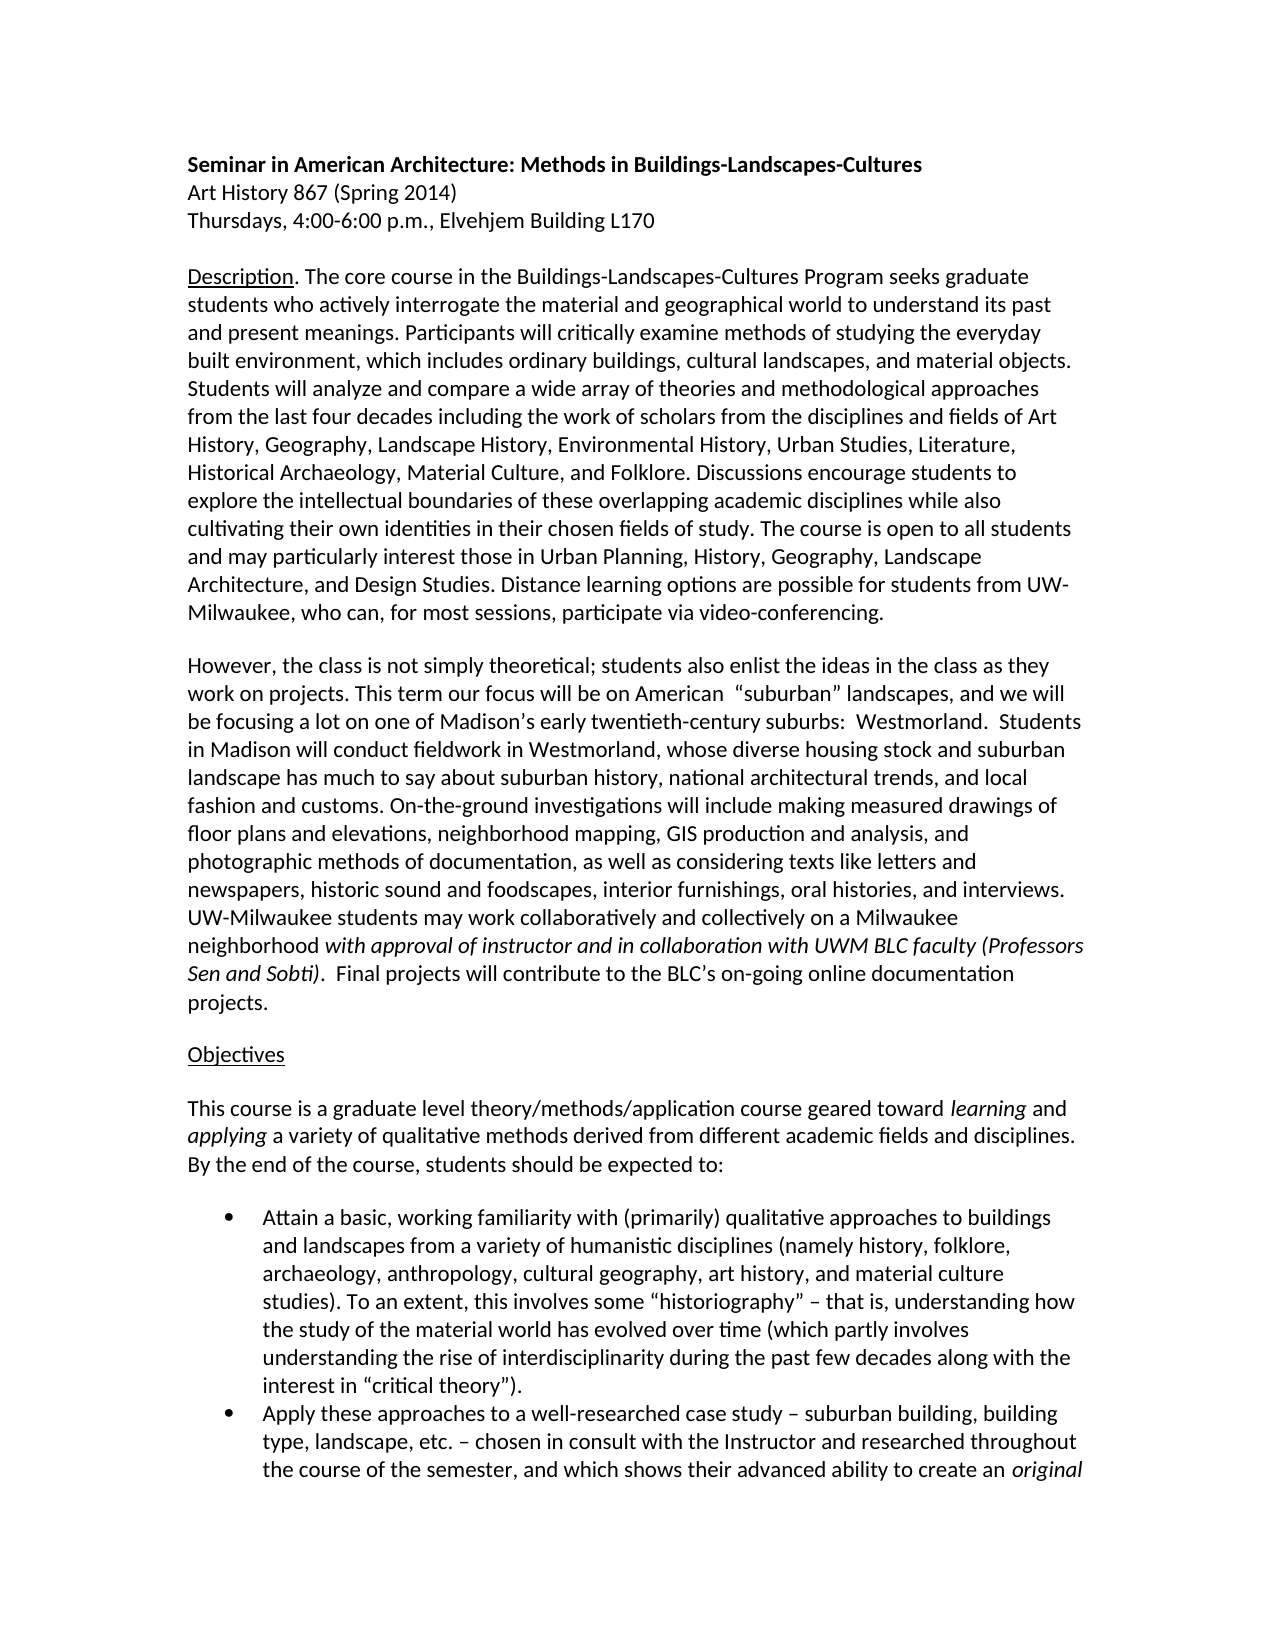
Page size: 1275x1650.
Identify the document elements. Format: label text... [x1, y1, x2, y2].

text Thursdays, 4:00-6:00 p.m., Elvehjem Building L170 [187, 206, 1087, 234]
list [225, 1399, 1087, 1483]
text Art History 867 (Spring 2014) [187, 178, 1087, 206]
list Attain a basic, working familiarity with (primarily) qualitative approaches to buildings and landscapes from a variety of humanistic disciplines (namely history, folklore, archaeology, anthropology, cultural geography, art history, and material culture studies). To an extent, this involves some “historiography” – that is, understanding how the study of the material world has evolved over time (which partly involves understanding the rise of interdisciplinarity during the past few decades along with the interest in “critical theory”). [225, 1203, 1087, 1399]
text This course is a graduate level theory/methods/application course geared toward learning and applying a variety of qualitative methods derived from different academic fields and disciplines. By the end of the course, students should be expected to: [187, 1094, 1087, 1178]
text Seminar in American Architecture: Methods in Buildings-Landscapes-Cultures [187, 150, 1087, 178]
text Description. The core course in the Buildings-Landscapes-Cultures Program seeks graduate students who actively interrogate the material and geographical world to understand its past and present meanings. Participants will critically examine methods of studying the everyday built environment, which includes ordinary buildings, cultural landscapes, and material objects. Students will analyze and compare a wide array of theories and methodological approaches from the last four decades including the work of scholars from the disciplines and fields of Art History, Geography, Landscape History, Environmental History, Urban Studies, Literature, Historical Archaeology, Material Culture, and Folklore. Discussions encourage students to explore the intellectual boundaries of these overlapping academic disciplines while also cultivating their own identities in their chosen fields of study. The course is open to all students and may particularly interest those in Urban Planning, History, Geography, Landscape Architecture, and Design Studies. Distance learning options are possible for students from UW-Milwaukee, who can, for most sessions, participate via video-conferencing. [187, 262, 1087, 626]
text However, the class is not simply theoretical; students also enlist the ideas in the class as they work on projects. This term our focus will be on American “suburban” landscapes, and we will be focusing a lot on one of Madison’s early twentieth-century suburbs: Westmorland. Students in Madison will conduct fieldwork in Westmorland, whose diverse housing stock and suburban landscape has much to say about suburban history, national architectural trends, and local fashion and customs. On-the-ground investigations will include making measured drawings of floor plans and elevations, neighborhood mapping, GIS production and analysis, and photographic methods of documentation, as well as considering texts like letters and newspapers, historic sound and foodscapes, interior furnishings, oral histories, and interviews. UW-Milwaukee students may work collaboratively and collectively on a Milwaukee neighborhood with approval of instructor and in collaboration with UWM BLC faculty (Professors Sen and Sobti). Final projects will contribute to the BLC’s on-going online documentation projects. [187, 651, 1087, 1016]
text Objectives [187, 1041, 1087, 1069]
